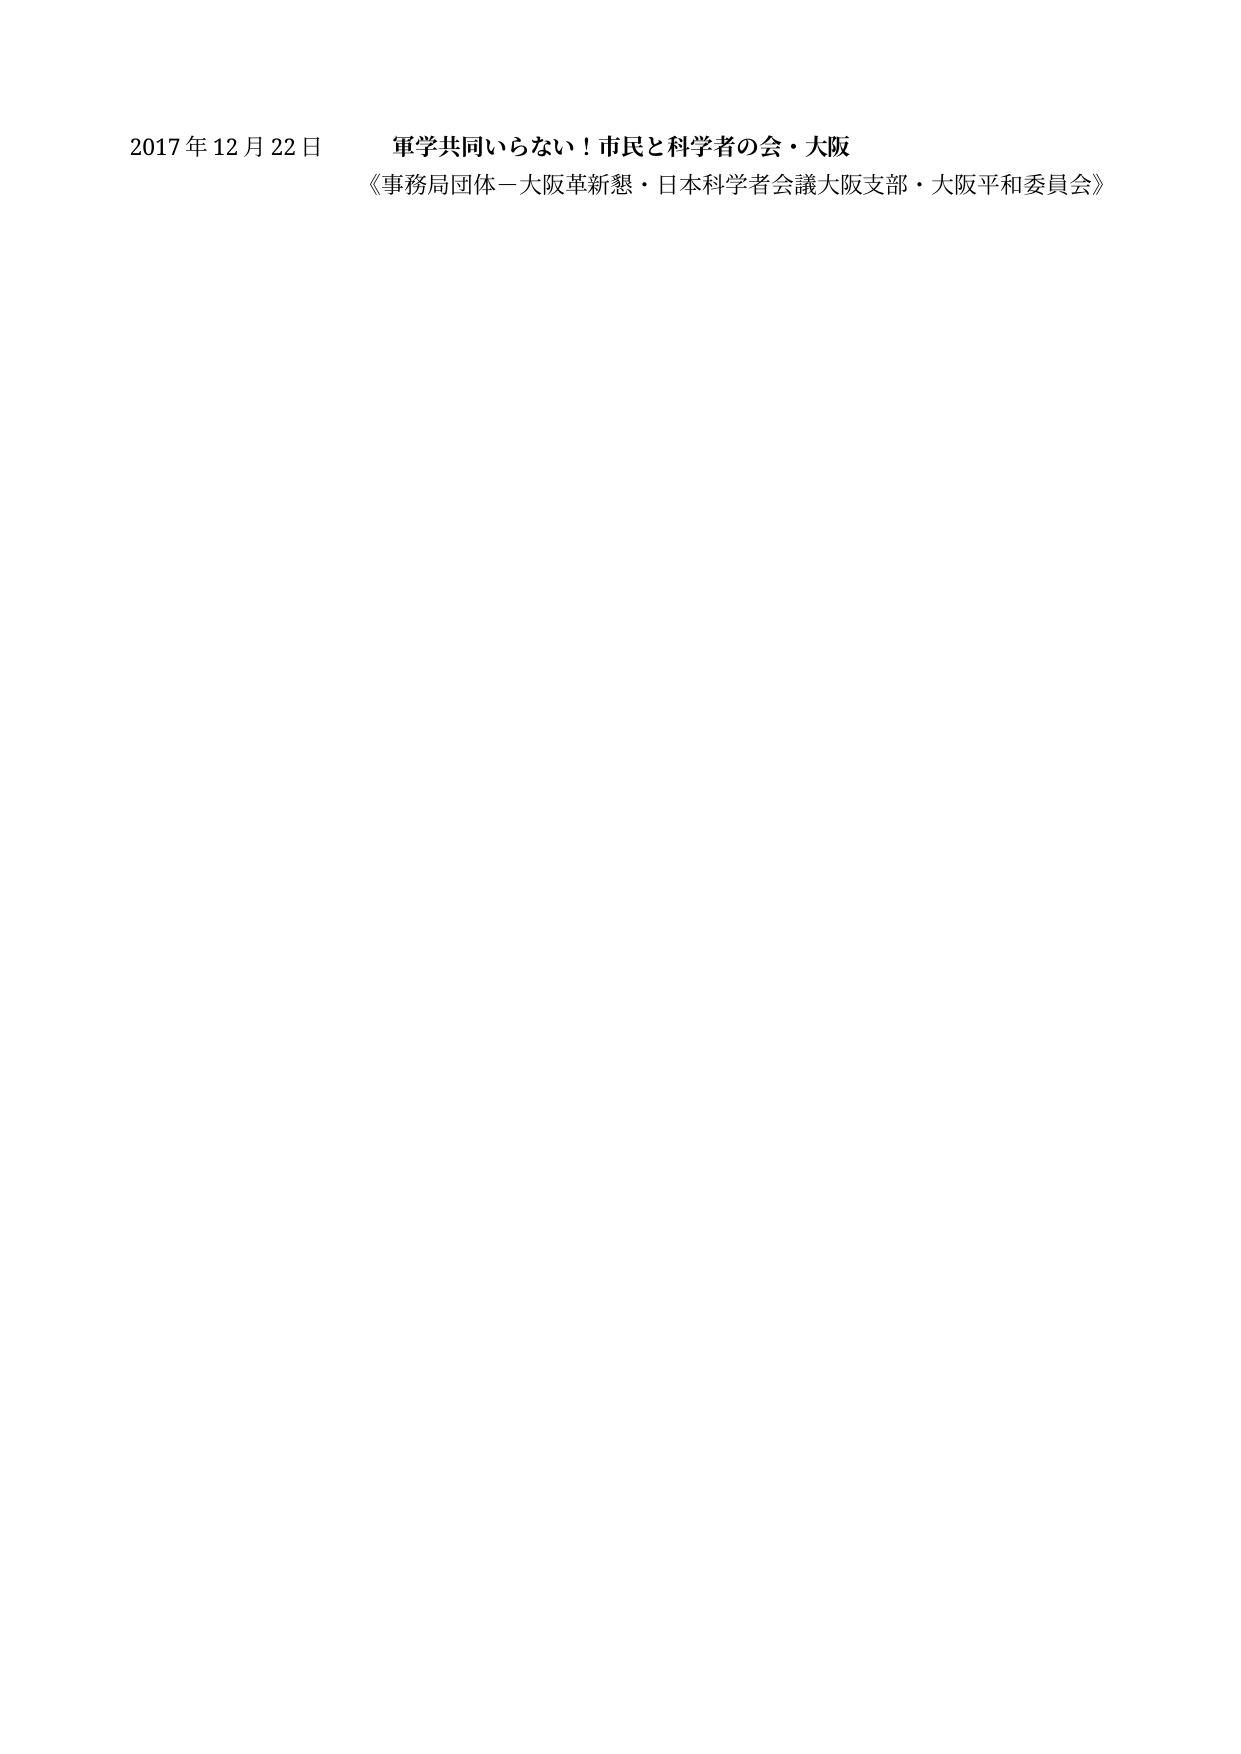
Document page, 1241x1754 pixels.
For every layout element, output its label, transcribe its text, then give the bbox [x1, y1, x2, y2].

text 2017年12月22日 軍学共同いらない！市民と科学者の会・大阪 [106, 127, 1134, 164]
text 《事務局団体－大阪革新懇・日本科学者会議大阪支部・大阪平和委員会》 [106, 164, 1134, 202]
